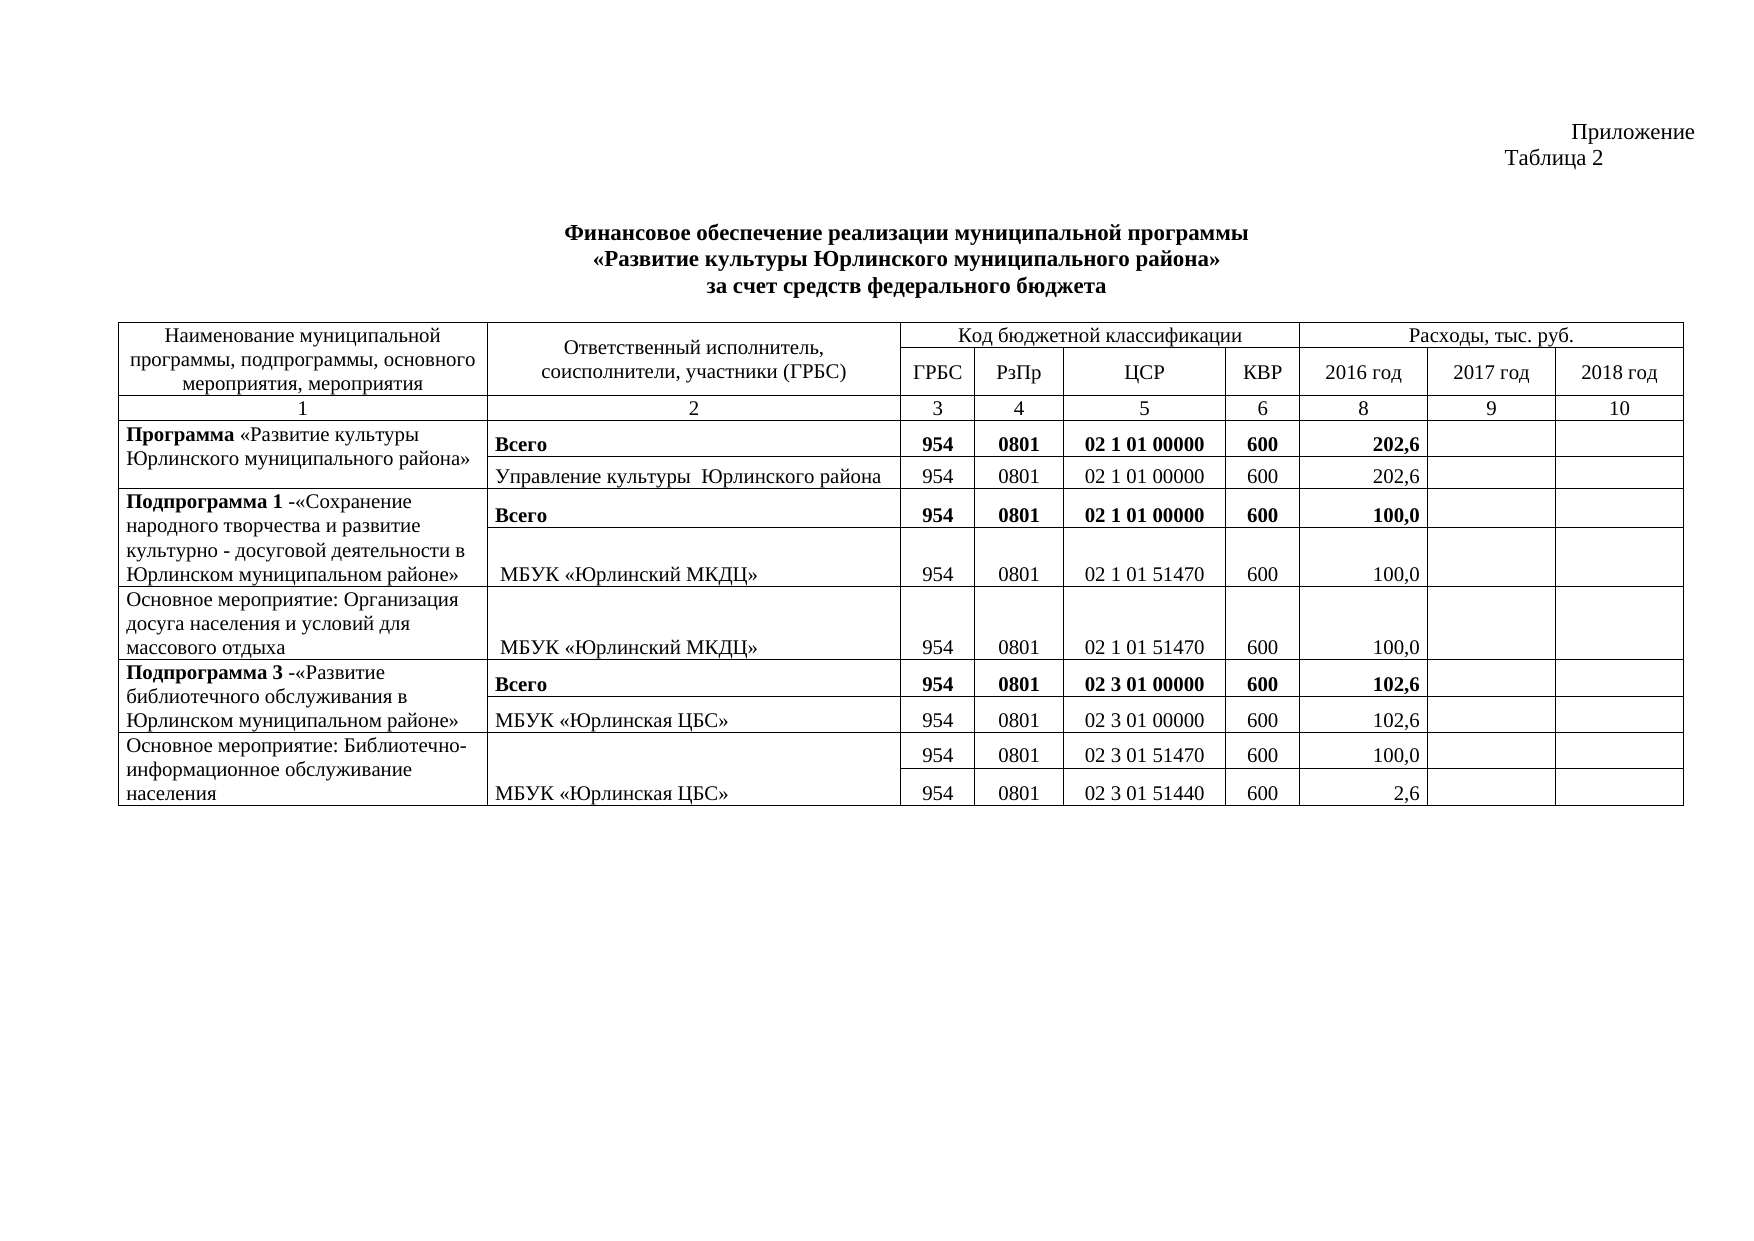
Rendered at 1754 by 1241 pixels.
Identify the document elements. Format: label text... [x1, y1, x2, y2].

table_cell [1556, 421, 1683, 456]
table_cell 5 [1064, 396, 1225, 420]
table_cell [1556, 697, 1683, 732]
table_cell 954 [901, 733, 974, 767]
table_cell 600 [1226, 457, 1299, 488]
table_cell 100,0 [1300, 733, 1427, 767]
table_cell [1556, 660, 1683, 696]
table_cell 0801 [975, 457, 1063, 488]
table_cell Программа «Развитие культуры Юрлинского муниципального района» [119, 421, 487, 488]
table_cell 600 [1226, 421, 1299, 456]
table_cell ЦСР [1064, 348, 1225, 395]
table_cell [1428, 660, 1555, 696]
table_cell 02 1 01 00000 [1064, 489, 1225, 527]
table_cell 954 [901, 769, 974, 805]
table_cell МБУК «Юрлинский МКДЦ» [488, 528, 900, 586]
table_cell Подпрограмма 3 -«Развитие библиотечного обслуживания в Юрлинском муниципальном районе» [119, 660, 487, 732]
table_cell 100,0 [1300, 587, 1427, 659]
table_cell 0801 [975, 769, 1063, 805]
table_cell Подпрограмма 1 -«Сохранение народного творчества и развитие культурно - досуговой деятельности в Юрлинском муниципальном районе» [119, 489, 487, 586]
table_cell 02 1 01 00000 [1064, 421, 1225, 456]
table_cell 9 [1428, 396, 1555, 420]
table_cell 100,0 [1300, 528, 1427, 586]
table_cell Основное мероприятие: Библиотечно-информационное обслуживание населения [119, 733, 487, 805]
table_cell 02 3 01 00000 [1064, 660, 1225, 696]
table_cell 0801 [975, 587, 1063, 659]
table_cell 954 [901, 421, 974, 456]
table_cell 102,6 [1300, 660, 1427, 696]
table_cell 10 [1556, 396, 1683, 420]
table_cell 0801 [975, 697, 1063, 732]
table_cell [1556, 528, 1683, 586]
table_cell [1556, 489, 1683, 527]
table_header Наименование муниципальной программы, подпрограммы, основного мероприятия, мероприятия [119, 323, 487, 395]
table_cell [1428, 528, 1555, 586]
table_cell 100,0 [1300, 489, 1427, 527]
table_cell [1428, 457, 1555, 488]
table_cell МБУК «Юрлинская ЦБС» [488, 697, 900, 732]
table_cell Всего [488, 489, 900, 527]
table_cell [1428, 769, 1555, 805]
text Таблица 2 [118, 144, 1695, 171]
table_cell 202,6 [1300, 457, 1427, 488]
table_cell 02 1 01 51470 [1064, 528, 1225, 586]
table_cell 0801 [975, 489, 1063, 527]
table_cell 02 3 01 00000 [1064, 697, 1225, 732]
table_cell [1556, 733, 1683, 767]
table_cell 02 3 01 51470 [1064, 733, 1225, 767]
table_cell МБУК «Юрлинская ЦБС» [488, 733, 900, 805]
table_cell 3 [901, 396, 974, 420]
text «Развитие культуры Юрлинского муниципального района» [118, 245, 1695, 272]
table_cell [1556, 457, 1683, 488]
table_cell 4 [975, 396, 1063, 420]
table_cell 0801 [975, 528, 1063, 586]
table_cell 102,6 [1300, 697, 1427, 732]
table_cell 02 1 01 51470 [1064, 587, 1225, 659]
table_cell 0801 [975, 660, 1063, 696]
table_header Расходы, тыс. руб. [1300, 323, 1683, 347]
table_cell 2 [488, 396, 900, 420]
table_cell 1 [119, 396, 487, 420]
table_cell 600 [1226, 489, 1299, 527]
table_cell РзПр [975, 348, 1063, 395]
table_cell 2,6 [1300, 769, 1427, 805]
table_cell 600 [1226, 697, 1299, 732]
table_cell 0801 [975, 733, 1063, 767]
table_cell [1428, 421, 1555, 456]
table_cell 2018 год [1556, 348, 1683, 395]
text Приложение [118, 118, 1695, 144]
table_cell Управление культуры Юрлинского района [488, 457, 900, 488]
table_cell 954 [901, 587, 974, 659]
table_cell 954 [901, 697, 974, 732]
table_cell КВР [1226, 348, 1299, 395]
text за счет средств федерального бюджета [118, 272, 1695, 298]
table_cell 954 [901, 528, 974, 586]
table_cell 202,6 [1300, 421, 1427, 456]
table_cell Основное мероприятие: Организация досуга населения и условий для массового отдыха [119, 587, 487, 659]
table_cell 954 [901, 660, 974, 696]
table_cell Всего [488, 660, 900, 696]
table_cell [1428, 697, 1555, 732]
table_cell 954 [901, 489, 974, 527]
table_cell [1428, 733, 1555, 767]
table_cell 02 1 01 00000 [1064, 457, 1225, 488]
table_cell [1556, 769, 1683, 805]
table_cell ГРБС [901, 348, 974, 395]
table_cell 600 [1226, 528, 1299, 586]
table_cell 600 [1226, 660, 1299, 696]
table_cell 2016 год [1300, 348, 1427, 395]
table_cell 600 [1226, 769, 1299, 805]
table_header Код бюджетной классификации [901, 323, 1299, 347]
table_cell 02 3 01 51440 [1064, 769, 1225, 805]
table_cell 600 [1226, 587, 1299, 659]
table_header Ответственный исполнитель, соисполнители, участники (ГРБС) [488, 323, 900, 395]
table_cell 600 [1226, 733, 1299, 767]
table_cell [1428, 489, 1555, 527]
table_cell [1428, 587, 1555, 659]
table_cell 0801 [975, 421, 1063, 456]
table_cell Всего [488, 421, 900, 456]
table_cell 2017 год [1428, 348, 1555, 395]
table_cell 954 [901, 457, 974, 488]
table_cell 8 [1300, 396, 1427, 420]
text Финансовое обеспечение реализации муниципальной программы [118, 219, 1695, 245]
table_cell МБУК «Юрлинский МКДЦ» [488, 587, 900, 659]
table_cell [1556, 587, 1683, 659]
table_cell 6 [1226, 396, 1299, 420]
